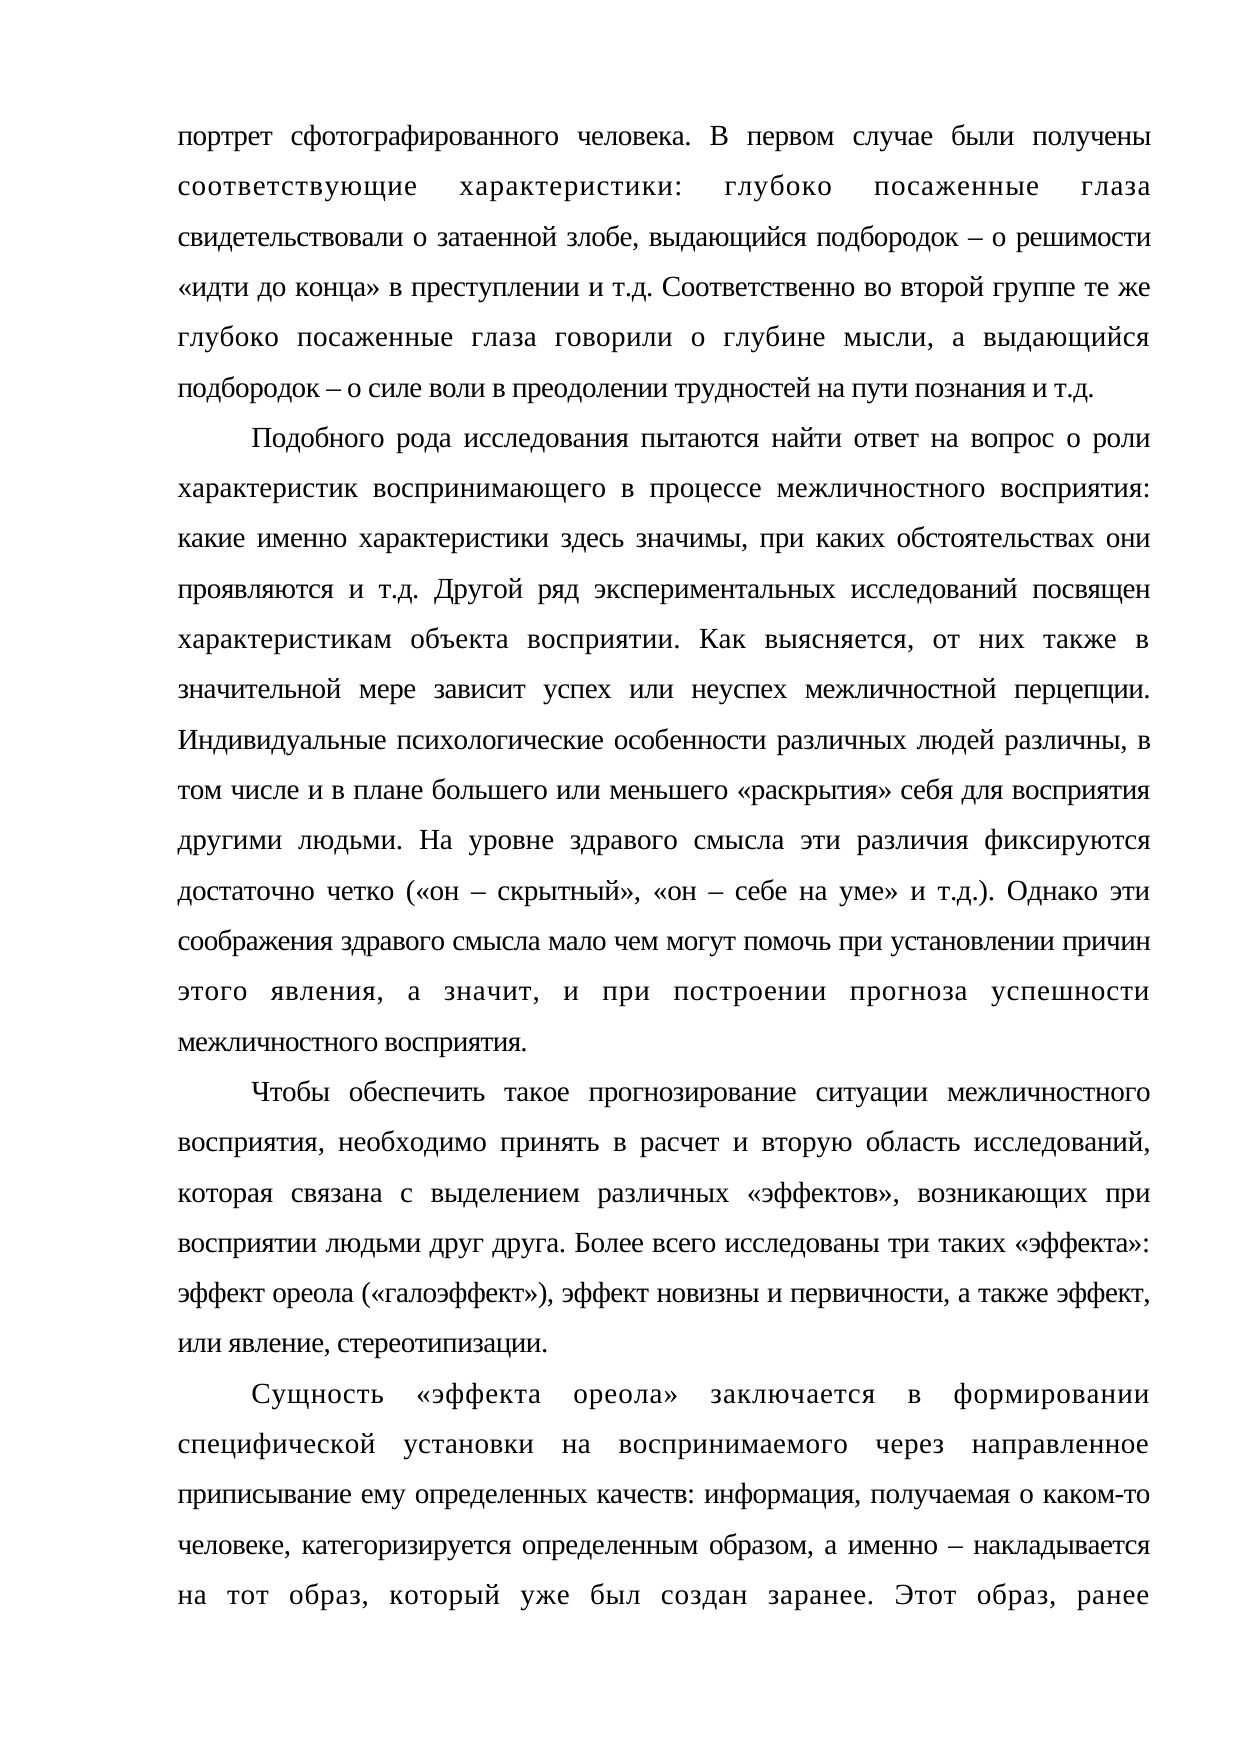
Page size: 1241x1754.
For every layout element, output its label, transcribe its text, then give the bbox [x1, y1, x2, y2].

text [177, 1376, 1151, 1611]
text Подобного рода исследования пытаются найти ответ на вопрос о роли характеристик воспринимающего в процессе межличностного восприятия: какие именно характеристики здесь значимы, при каких обстоятельствах они проявляются и т.д. Другой ряд экспериментальных исследований посвящен характеристикам объекта восприятии. Как выясняется, от них также в значительной мере зависит успех или неуспех межличностной перцепции. Индивидуальные психологические особенности различных людей различны, в том числе и в плане большего или меньшего «раскрытия» себя для восприятия другими людьми. На уровне здравого смысла эти различия фиксируются достаточно четко («он – скрытный», «он – себе на уме» и т.д.). Однако эти соображения здравого смысла мало чем могут помочь при установлении причин этого явления, а значит, и при построении прогноза успешности межличностного восприятия. [177, 420, 1151, 1057]
text Чтобы обеспечить такое прогнозирование ситуации межличностного восприятия, необходимо принять в расчет и вторую область исследований, которая связана с выделением различных «эффектов», возникающих при восприятии людьми друг друга. Более всего исследованы три таких «эффекта»: эффект ореола («галоэффект»), эффект новизны и первичности, а также эффект, или явление, стереотипизации. [177, 1074, 1151, 1359]
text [177, 118, 1152, 403]
